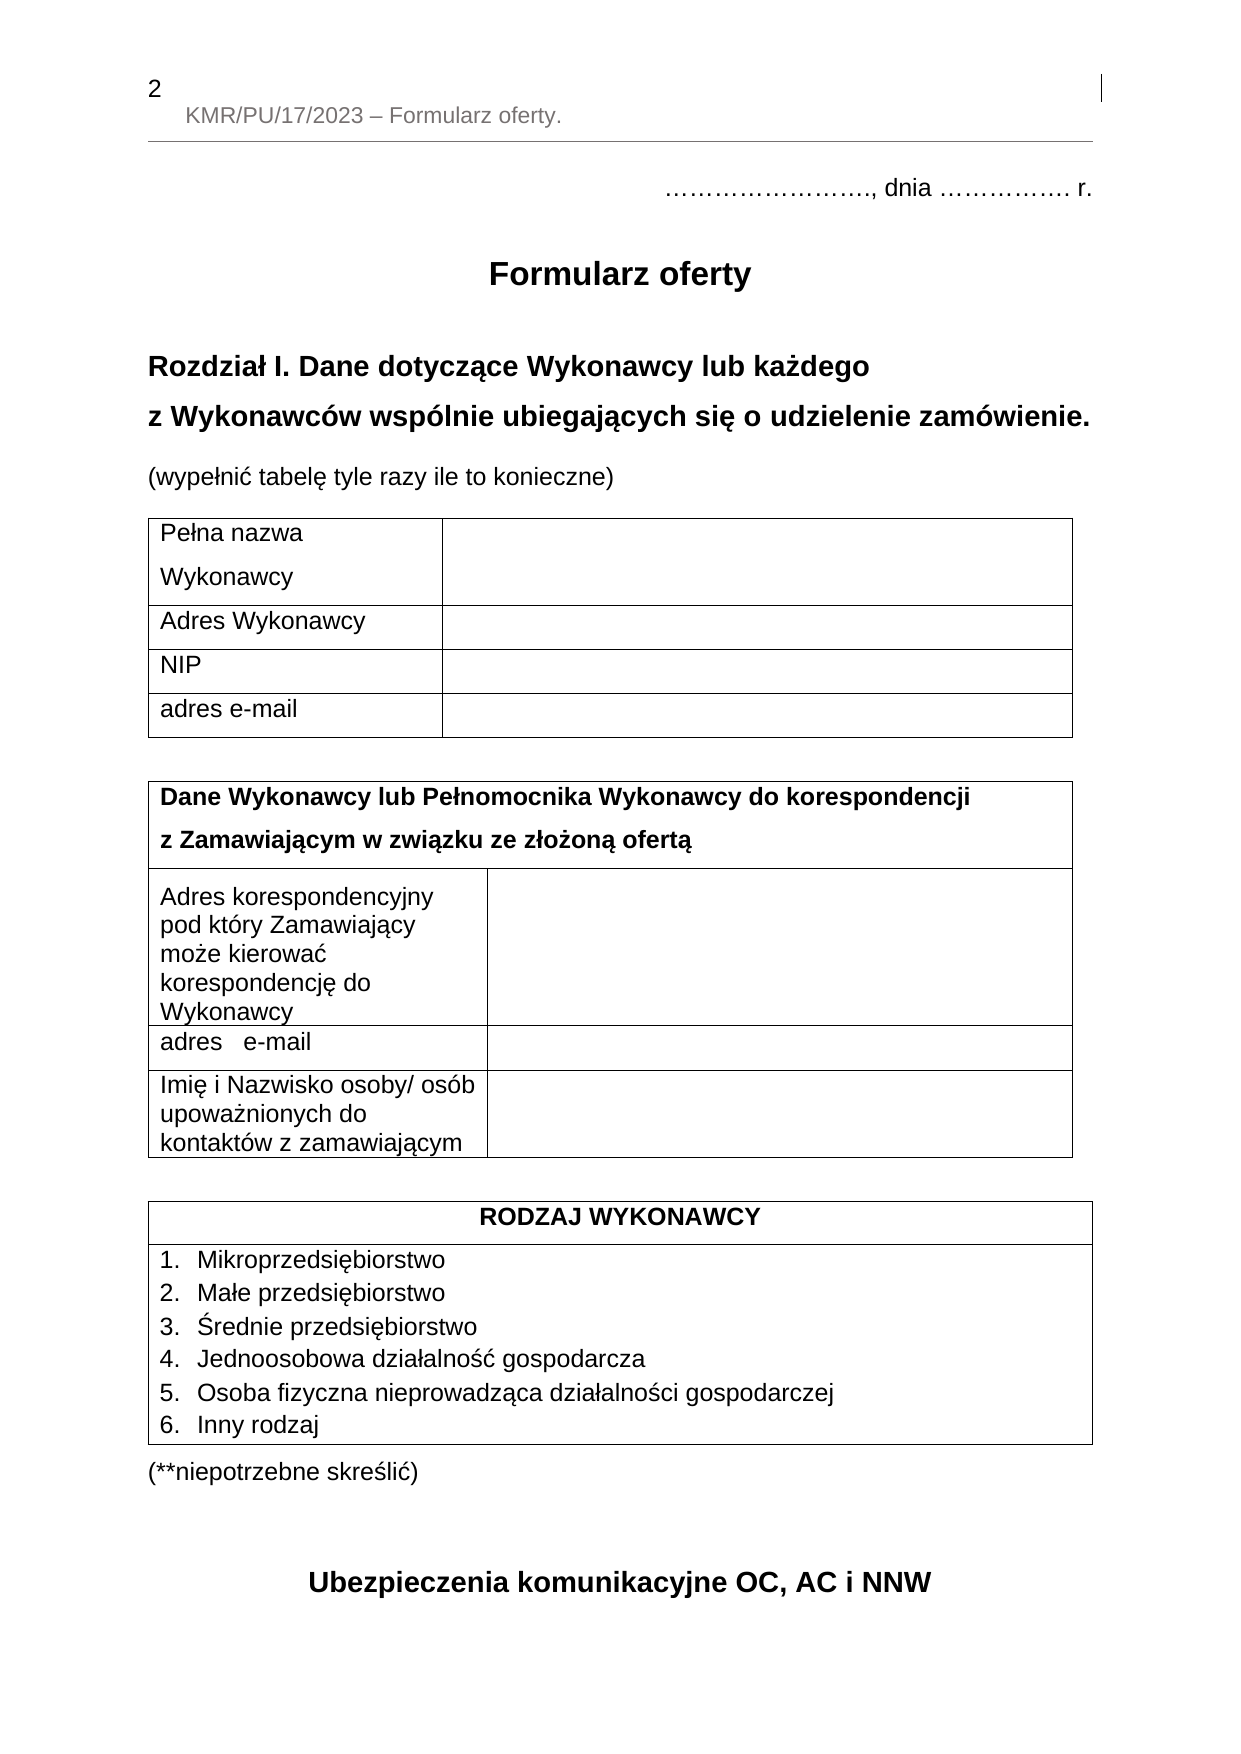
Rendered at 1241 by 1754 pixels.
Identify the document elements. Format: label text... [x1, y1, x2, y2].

table_cell adres e-mail [149, 1026, 487, 1069]
table_cell [488, 1026, 1072, 1069]
text (wypełnić tabelę tyle razy ile to konieczne) [148, 462, 1093, 491]
text ……………………., dnia ……………. r. [148, 173, 1093, 202]
table_header Dane Wykonawcy lub Pełnomocnika Wykonawcy do korespondencji z Zamawiającym w związku ze złożoną ofertą [149, 782, 1072, 868]
text (**niepotrzebne skreślić) [148, 1457, 1093, 1486]
text Formularz oferty [148, 253, 1093, 292]
table_header RODZAJ WYKONAWCY [149, 1202, 1092, 1244]
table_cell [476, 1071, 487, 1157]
table_cell Mikroprzedsiębiorstwo Małe przedsiębiorstwo Średnie przedsiębiorstwo Jednoosobowa działalność gospodarcza Osoba fizyczna nieprowadząca działalności gospodarczej Inny rodzaj [149, 1245, 1092, 1443]
table_cell Adres korespondencyjny pod który Zamawiający może kierować korespondencję do Wykonawcy [149, 869, 487, 1025]
text Ubezpieczenia komunikacyjne OC, AC i NNW [148, 1564, 1093, 1598]
table_cell [488, 1071, 1072, 1157]
table_cell Adres Wykonawcy [149, 606, 442, 649]
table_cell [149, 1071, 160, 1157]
table_header Pełna nazwa Wykonawcy [149, 519, 442, 604]
subtitle Dane dotyczące Wykonawcy lub każdego z Wykonawców wspólnie ubiegających się o udzielenie zamówienie. [148, 349, 1093, 432]
table_cell [488, 869, 1072, 1025]
table_header [443, 519, 1072, 604]
table_cell [443, 606, 1072, 649]
table_cell [443, 694, 1072, 737]
table_cell NIP [149, 650, 442, 693]
table_cell [443, 650, 1072, 693]
table_cell adres e-mail [149, 694, 442, 737]
